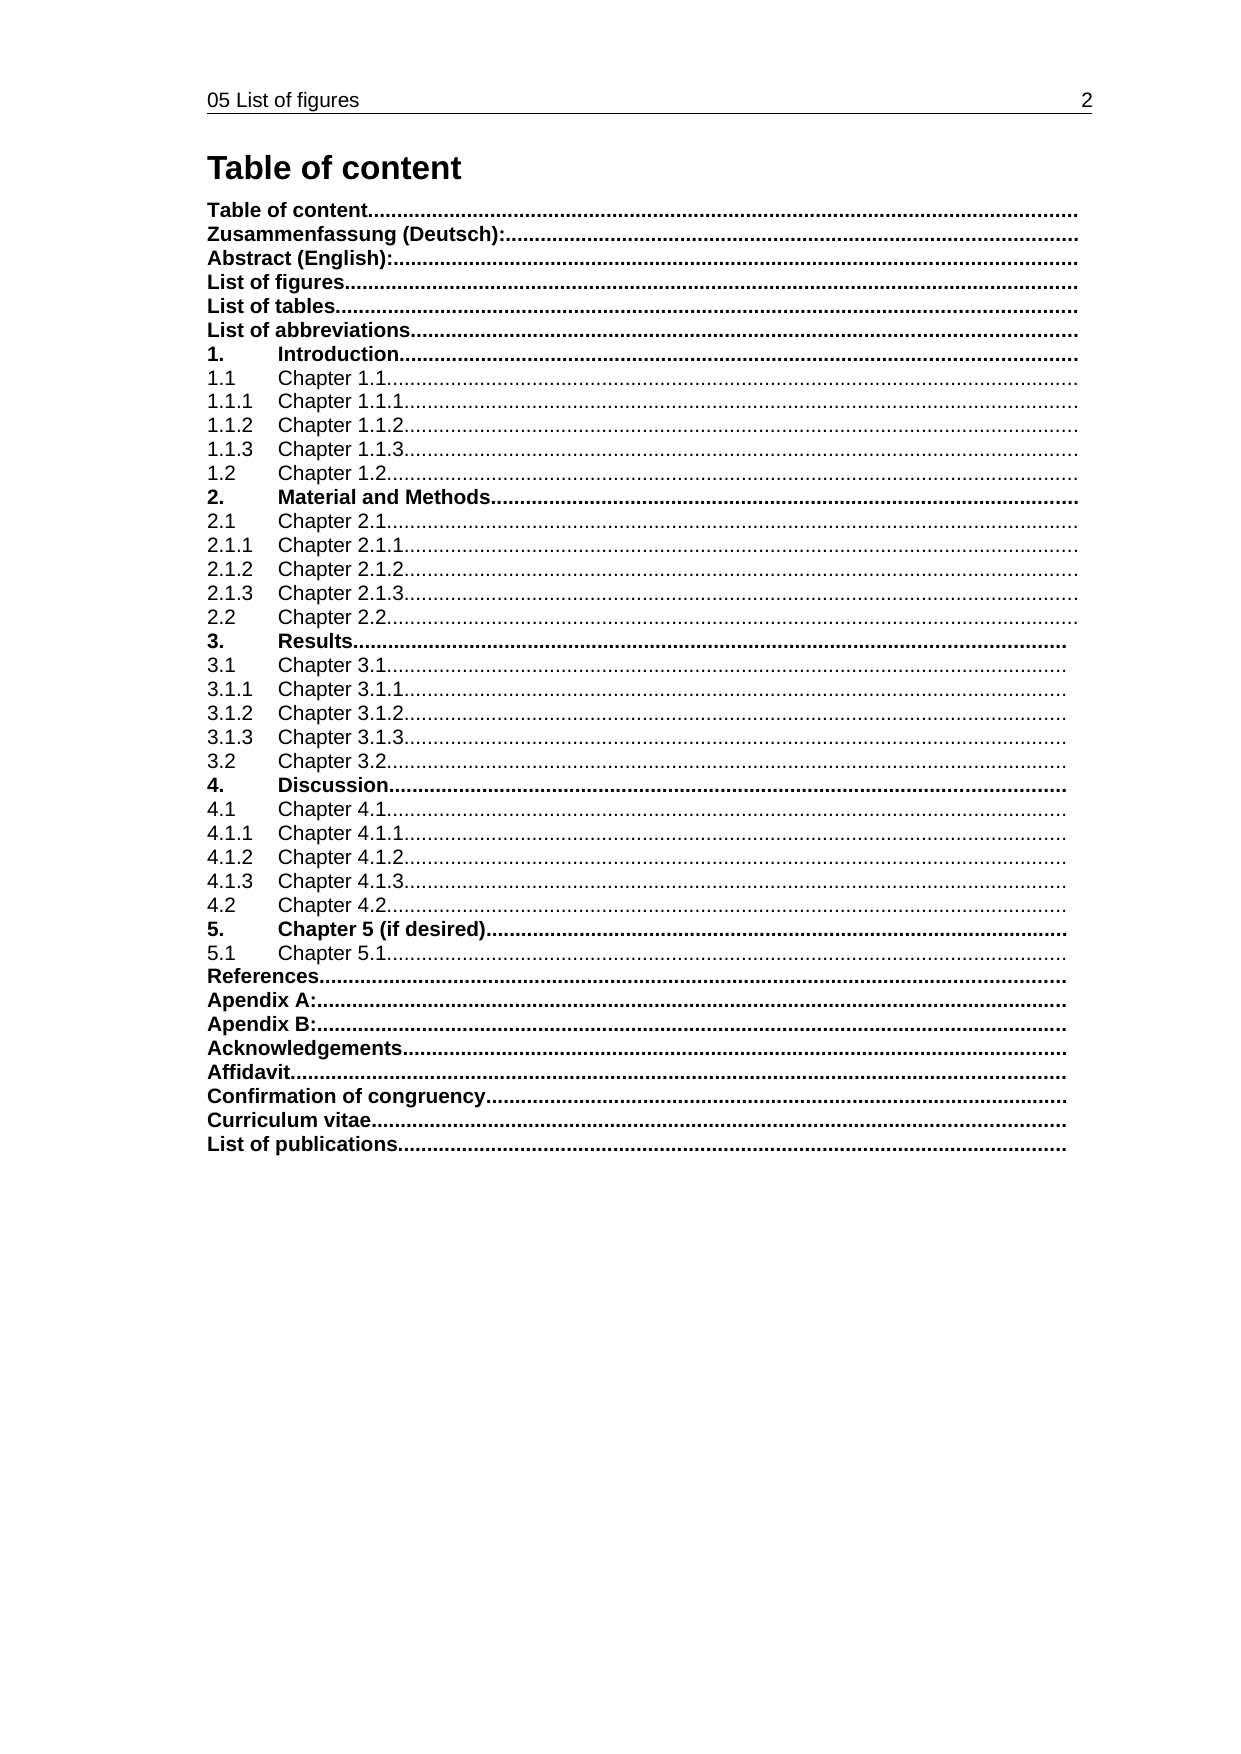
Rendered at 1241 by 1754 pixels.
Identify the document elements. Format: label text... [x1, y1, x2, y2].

text 1.1.1 Chapter 1.1.1 8 [207, 389, 1048, 413]
text Confirmation of congruency 18 [207, 1084, 1048, 1108]
text 5.1 Chapter 5.1 12 [207, 940, 1048, 964]
subtitle Table of content [207, 148, 1092, 186]
text 4.1.1 Chapter 4.1.1 11 [207, 821, 1048, 844]
text 2.1.2 Chapter 2.1.2 9 [207, 557, 1048, 581]
text Affidavit 17 [207, 1060, 1048, 1084]
text Apendix A: 14 [207, 988, 1048, 1012]
text Abstract (English): 5 [207, 246, 1048, 269]
text Apendix B: 15 [207, 1012, 1048, 1036]
text Curriculum vitae 19 [207, 1108, 1048, 1132]
text 4. Discussion 11 [207, 773, 1048, 797]
text List of tables 6 [207, 293, 1048, 317]
text 3.1.1 Chapter 3.1.1 10 [207, 677, 1048, 701]
text 4.1.3 Chapter 4.1.3 11 [207, 868, 1048, 892]
text List of publications 20 [207, 1132, 1048, 1156]
text 4.1.2 Chapter 4.1.2 11 [207, 844, 1048, 868]
text List of abbreviations 7 [207, 317, 1048, 341]
text 3.1.2 Chapter 3.1.2 10 [207, 701, 1048, 725]
text 3.2 Chapter 3.2 10 [207, 749, 1048, 773]
text 1.1.2 Chapter 1.1.2 8 [207, 413, 1048, 437]
text 1.2 Chapter 1.2 8 [207, 461, 1048, 485]
text List of figures 6 [207, 269, 1048, 293]
text 1.1.3 Chapter 1.1.3 8 [207, 437, 1048, 461]
text 4.2 Chapter 4.2 11 [207, 892, 1048, 916]
text References 13 [207, 964, 1048, 988]
text 2.1.3 Chapter 2.1.3 9 [207, 581, 1048, 605]
text Table of content 3 [207, 198, 1048, 222]
text 1. Introduction 8 [207, 341, 1048, 365]
text 3.1.3 Chapter 3.1.3 10 [207, 725, 1048, 749]
text 4.1 Chapter 4.1 11 [207, 797, 1048, 821]
text 3. Results 10 [207, 629, 1048, 653]
text 2. Material and Methods 9 [207, 485, 1048, 509]
text 5. Chapter 5 (if desired) 12 [207, 916, 1048, 940]
text Acknowledgements 16 [207, 1036, 1048, 1060]
text 2.1 Chapter 2.1 9 [207, 509, 1048, 533]
text 2.2 Chapter 2.2 9 [207, 605, 1048, 629]
text Zusammenfassung (Deutsch): 5 [207, 222, 1048, 246]
text 3.1 Chapter 3.1 10 [207, 653, 1048, 677]
text 1.1 Chapter 1.1 8 [207, 365, 1048, 389]
text 2.1.1 Chapter 2.1.1 9 [207, 533, 1048, 557]
